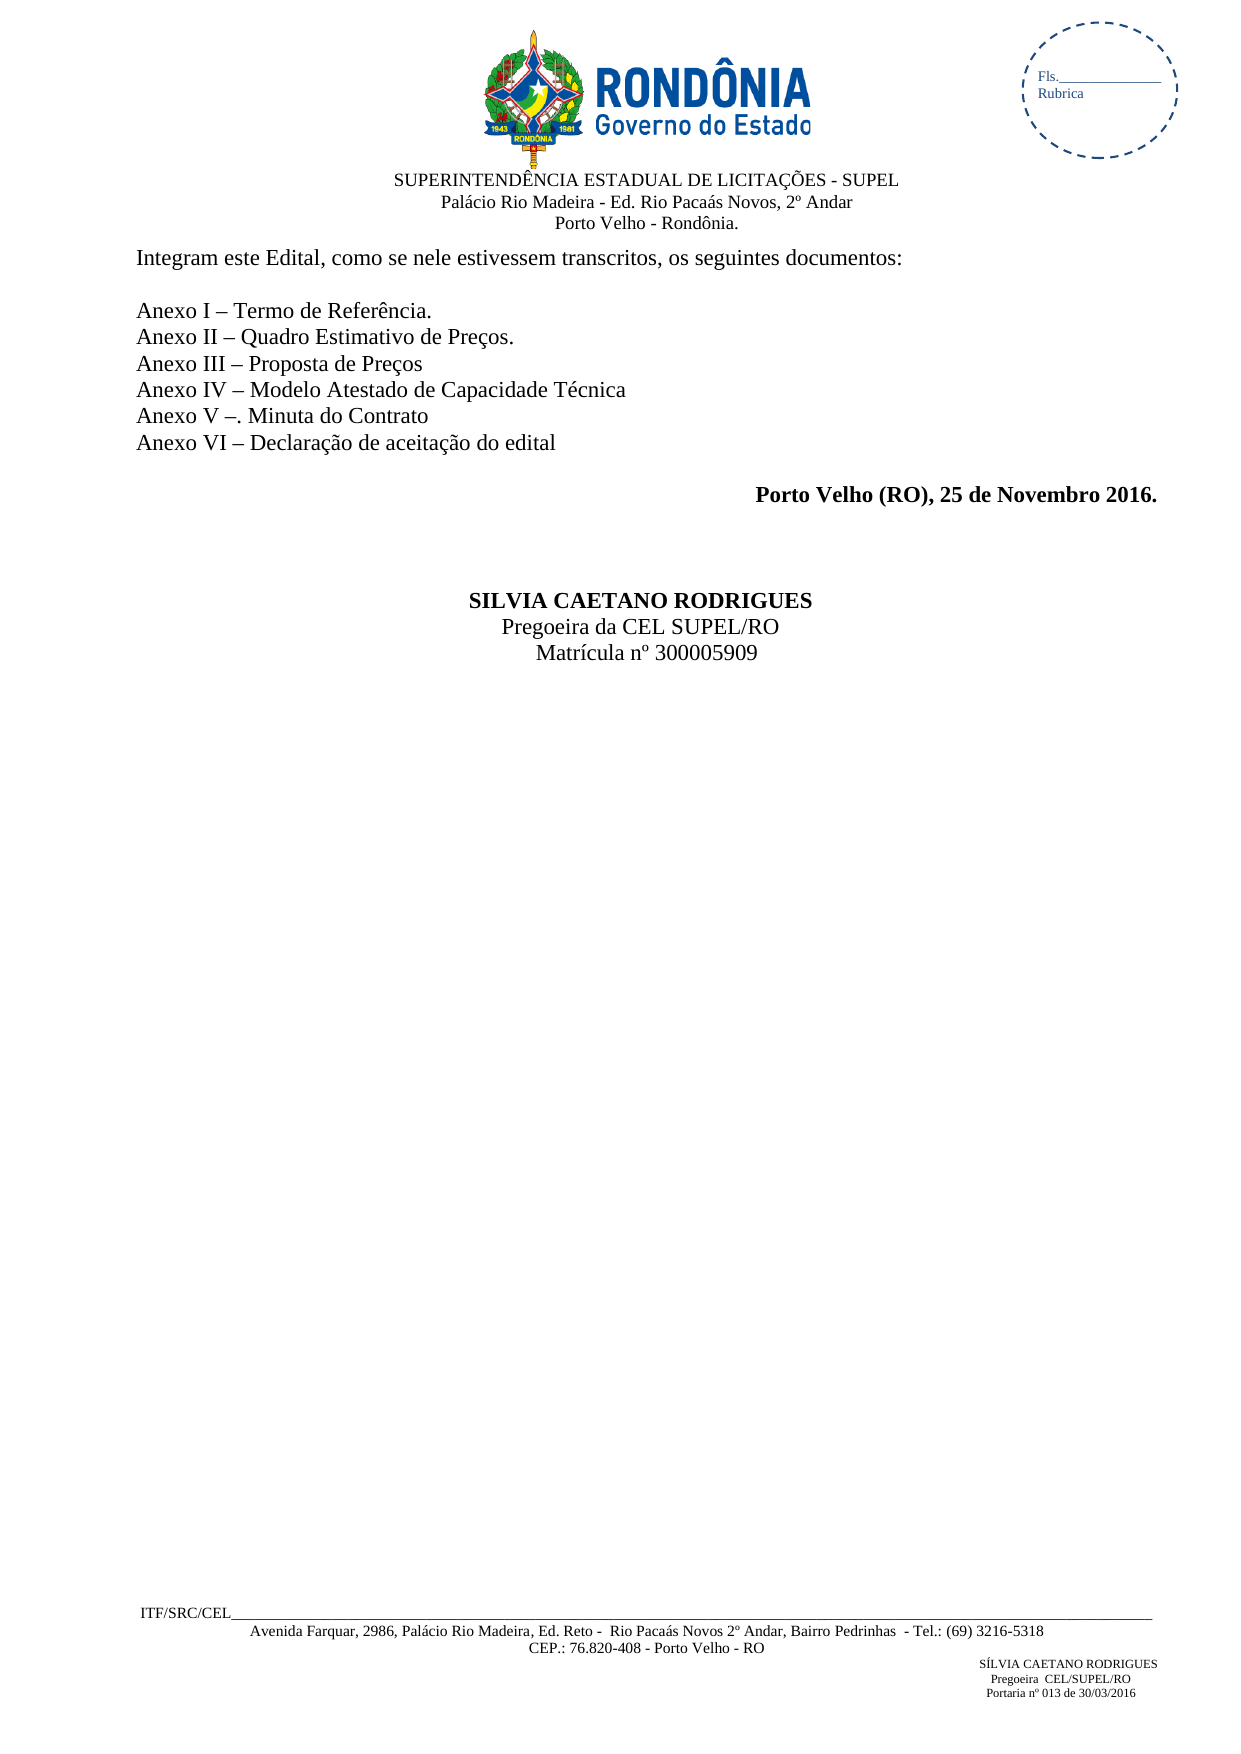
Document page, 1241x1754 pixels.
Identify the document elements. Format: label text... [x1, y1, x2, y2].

picture [483, 29, 811, 169]
text Integram este Edital, como se nele estivessem transcritos, os seguintes documentos: [136, 244, 1157, 271]
text Matrícula nº 300005909 [136, 639, 1157, 666]
text Anexo V –. Minuta do Contrato [136, 402, 1157, 429]
text Pregoeira da CEL SUPEL/RO [136, 613, 1145, 639]
text Anexo II – Quadro Estimativo de Preços. [136, 323, 1157, 349]
text Anexo III – Proposta de Preços [136, 349, 1157, 376]
text Anexo I – Termo de Referência. [136, 297, 1157, 323]
text Anexo IV – Modelo Atestado de Capacidade Técnica [136, 376, 1157, 402]
text Anexo VI – Declaração de aceitação do edital [136, 429, 1157, 455]
text SILVIA CAETANO RODRIGUES [136, 587, 1145, 613]
text Porto Velho (RO), 25 de Novembro 2016. [136, 481, 1157, 508]
